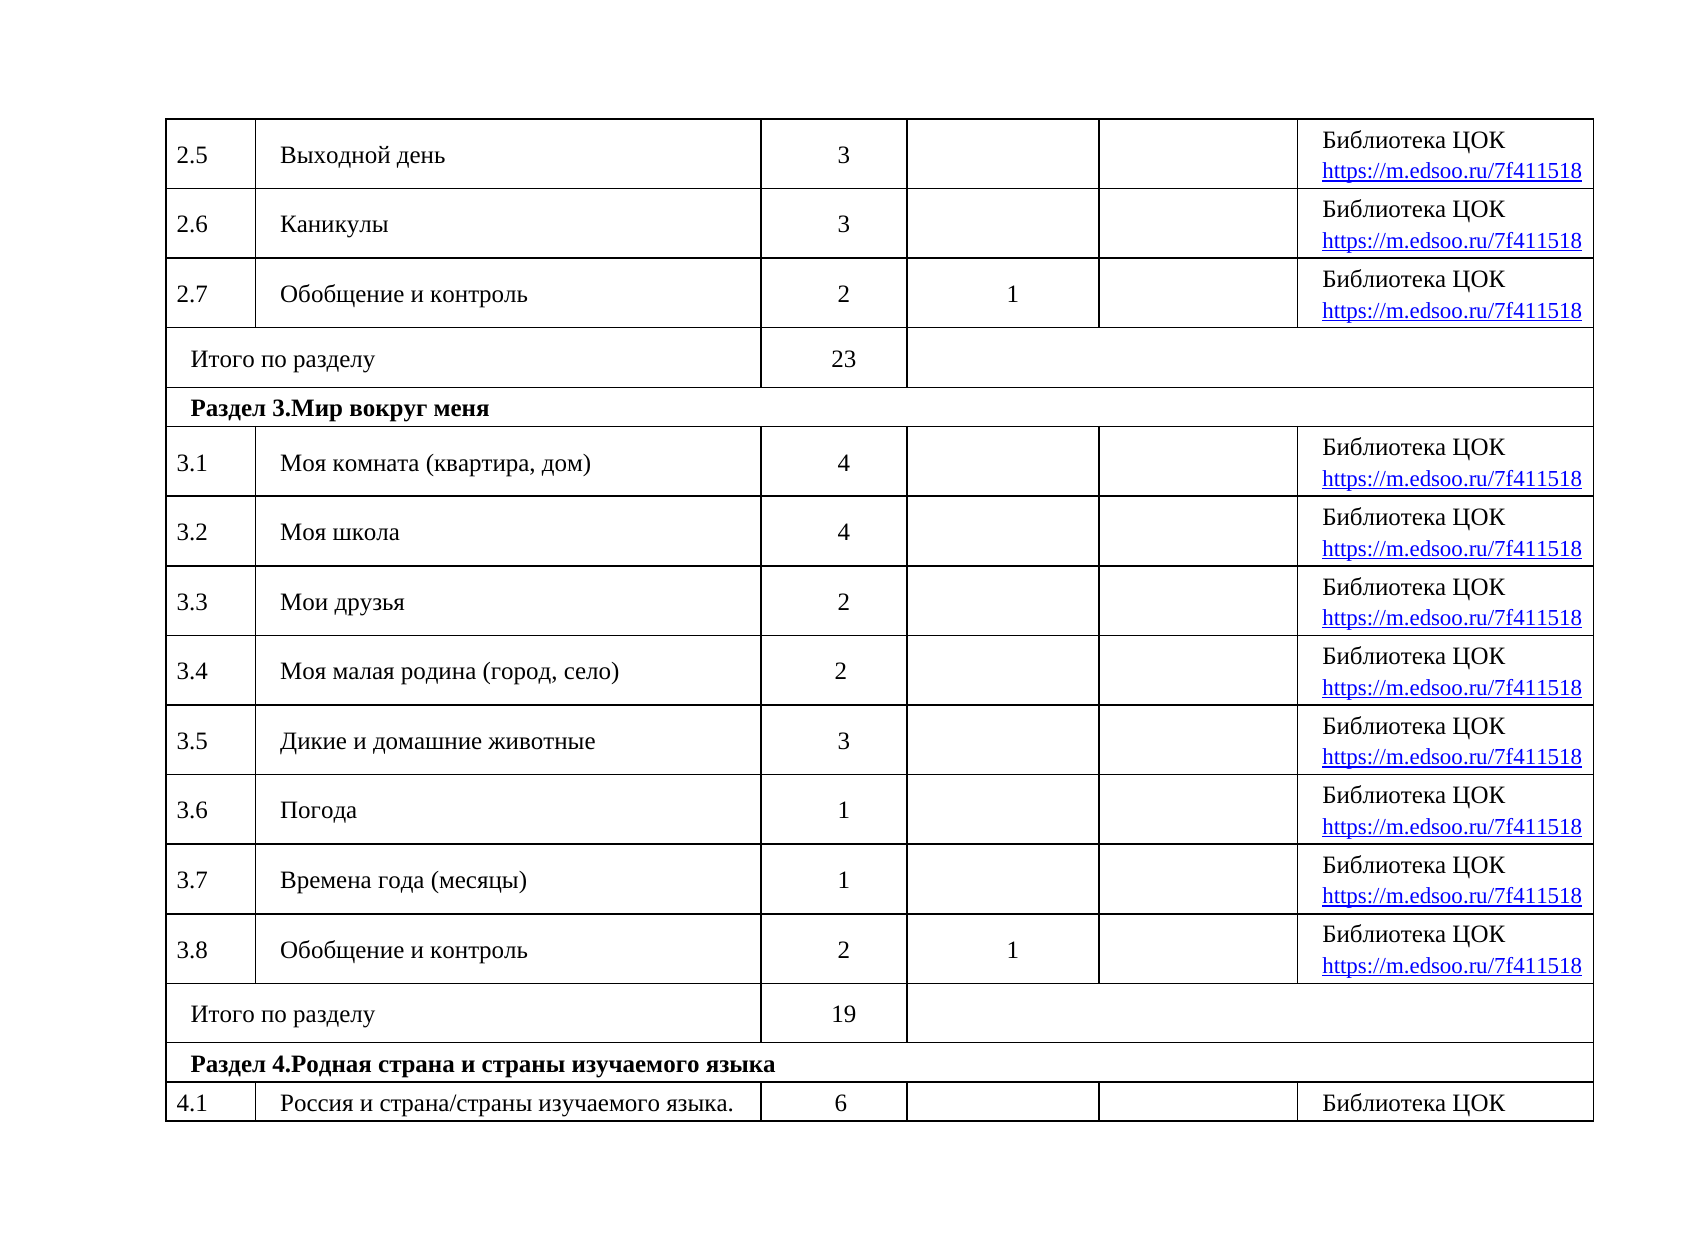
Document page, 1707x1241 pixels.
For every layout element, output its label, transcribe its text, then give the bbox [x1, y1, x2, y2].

table_cell [1100, 567, 1297, 634]
table_cell [908, 706, 1098, 774]
table_cell [908, 984, 1593, 1042]
table_cell [1100, 775, 1297, 843]
table_cell 3.2 [167, 497, 255, 565]
table_cell 23 [762, 328, 906, 386]
table_cell 2 [762, 636, 906, 704]
table_cell 3 [762, 120, 906, 188]
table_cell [1298, 1083, 1593, 1120]
table_cell [1100, 427, 1297, 495]
table_cell Библиотека ЦОК https://m.edsoo.ru/7f411518 [1298, 915, 1593, 982]
table_cell 2 [762, 915, 906, 982]
table_cell [908, 636, 1098, 704]
table_cell 19 [762, 984, 906, 1042]
table_cell [908, 427, 1098, 495]
table_cell [1100, 845, 1297, 913]
table_cell Моя комната (квартира, дом) [256, 427, 760, 495]
table_cell 1 [762, 775, 906, 843]
table_cell [1100, 120, 1297, 188]
table_cell 2 [762, 259, 906, 327]
table_cell [1100, 706, 1297, 774]
table_cell Библиотека ЦОК https://m.edsoo.ru/7f411518 [1298, 427, 1593, 495]
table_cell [1298, 120, 1593, 188]
table_cell 1 [908, 915, 1098, 982]
table_cell Обобщение и контроль [256, 915, 760, 982]
table_cell [908, 845, 1098, 913]
table_cell 4.1 [167, 1083, 255, 1120]
table_cell Раздел 3.Мир вокруг меня [167, 388, 1593, 426]
table_cell Итого по разделу [167, 984, 760, 1042]
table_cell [1298, 189, 1593, 257]
table_cell 4 [762, 427, 906, 495]
table_cell 1 [762, 845, 906, 913]
table_cell Мои друзья [256, 567, 760, 634]
table_cell [1100, 497, 1297, 565]
table_cell 1 [908, 259, 1098, 327]
table_cell [908, 775, 1098, 843]
table_cell [1100, 636, 1297, 704]
table_cell Библиотека ЦОК https://m.edsoo.ru/7f411518 [1298, 567, 1593, 634]
table_cell Погода [256, 775, 760, 843]
table_cell [908, 189, 1098, 257]
table_cell 3.6 [167, 775, 255, 843]
table_cell Моя школа [256, 497, 760, 565]
table_cell 2.5 [167, 120, 255, 188]
table_cell 3.1 [167, 427, 255, 495]
table_cell 3.8 [167, 915, 255, 982]
table_cell 3.4 [167, 636, 255, 704]
table_cell Выходной день [256, 120, 760, 188]
table_cell [1100, 189, 1297, 257]
table_cell [1100, 1083, 1297, 1120]
table_cell Обобщение и контроль [256, 259, 760, 327]
table_cell [908, 328, 1593, 386]
table_cell [1100, 259, 1297, 327]
table_cell 3.5 [167, 706, 255, 774]
table_cell Библиотека ЦОК https://m.edsoo.ru/7f411518 [1298, 706, 1593, 774]
table_cell Библиотека ЦОК https://m.edsoo.ru/7f411518 [1298, 636, 1593, 704]
table_cell 3 [762, 706, 906, 774]
table_cell Библиотека ЦОК https://m.edsoo.ru/7f411518 [1298, 497, 1593, 565]
table_cell 3.3 [167, 567, 255, 634]
table_cell Итого по разделу [167, 328, 760, 386]
table_cell 2 [762, 567, 906, 634]
table_cell 2.6 [167, 189, 255, 257]
table_cell [908, 567, 1098, 634]
table_cell Моя малая родина (город, село) [256, 636, 760, 704]
table_cell [1100, 915, 1297, 982]
table_cell Времена года (месяцы) [256, 845, 760, 913]
table_cell 3.7 [167, 845, 255, 913]
table_cell Дикие и домашние животные [256, 706, 760, 774]
table_cell Библиотека ЦОК https://m.edsoo.ru/7f411518 [1298, 845, 1593, 913]
table_cell [908, 1083, 1098, 1120]
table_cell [256, 1083, 760, 1120]
table_cell Каникулы [256, 189, 760, 257]
table_cell [908, 120, 1098, 188]
table_cell Раздел 4.Родная страна и страны изучаемого языка [167, 1043, 1593, 1081]
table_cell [1298, 259, 1593, 327]
table_cell 3 [762, 189, 906, 257]
table_cell 4 [762, 497, 906, 565]
table_cell [908, 497, 1098, 565]
table_cell Библиотека ЦОК https://m.edsoo.ru/7f411518 [1298, 775, 1593, 843]
table_cell 2.7 [167, 259, 255, 327]
table_cell 6 [762, 1083, 906, 1120]
